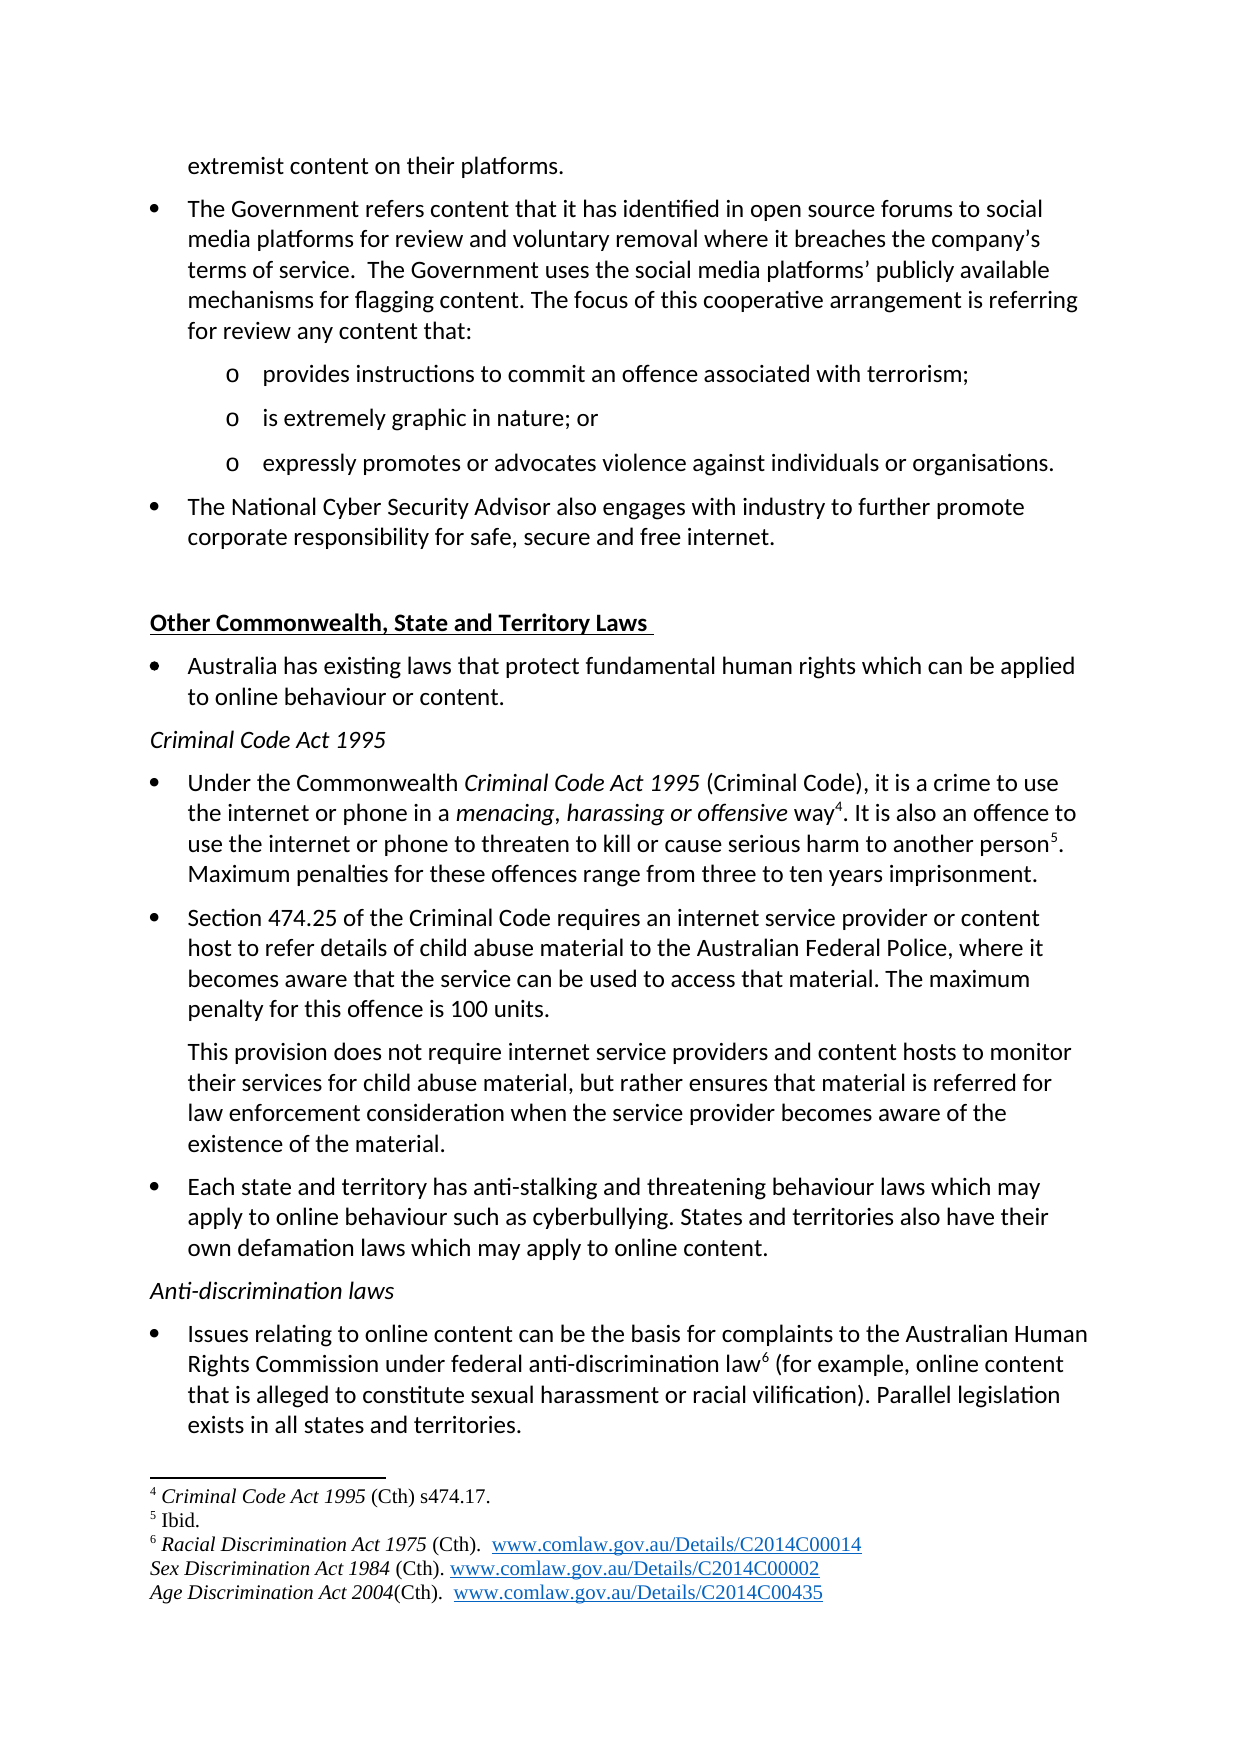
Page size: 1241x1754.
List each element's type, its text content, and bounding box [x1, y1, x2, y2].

list is extremely graphic in nature; or [225, 402, 1090, 434]
list The National Cyber Security Advisor also engages with industry to further promote corporate responsibility for safe, secure and free internet. [150, 491, 1090, 552]
list Section 474.25 of the Criminal Code requires an internet service provider or content host to refer details of child abuse material to the Australian Federal Police, where it becomes aware that the service can be used to access that material. The maximum penalty for this offence is 100 units. [150, 902, 1090, 1024]
list expressly promotes or advocates violence against individuals or organisations. [225, 447, 1090, 478]
list provides instructions to commit an offence associated with terrorism; [225, 358, 1090, 390]
text Anti-discrimination laws [150, 1275, 1090, 1305]
list Issues relating to online content can be the basis for complaints to the Australian Human Rights Commission under federal anti-discrimination law (for example, online content that is alleged to constitute sexual harassment or racial vilification). Parallel legislation exists in all states and territories. [150, 1318, 1090, 1440]
list Under the Commonwealth Criminal Code Act 1995 (Criminal Code), it is a crime to use the internet or phone in a menacing, harassing or offensive way. It is also an offence to use the internet or phone to threaten to kill or cause serious harm to another person. Maximum penalties for these offences range from three to ten years imprisonment. [150, 767, 1090, 889]
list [150, 150, 1090, 181]
list This provision does not require internet service providers and content hosts to monitor their services for child abuse material, but rather ensures that material is referred for law enforcement consideration when the service provider becomes aware of the existence of the material. [187, 1036, 1090, 1158]
list Australia has existing laws that protect fundamental human rights which can be applied to online behaviour or content. [150, 651, 1090, 712]
list The Government refers content that it has identified in open source forums to social media platforms for review and voluntary removal where it breaches the company’s terms of service. The Government uses the social media platforms’ publicly available mechanisms for flagging content. The focus of this cooperative arrangement is referring for review any content that: [150, 193, 1090, 346]
text Criminal Code Act 1995 [150, 724, 1090, 754]
text Other Commonwealth, State and Territory Laws [150, 607, 1090, 638]
list Each state and territory has anti-stalking and threatening behaviour laws which may apply to online behaviour such as cyberbullying. States and territories also have their own defamation laws which may apply to online content. [150, 1171, 1090, 1262]
